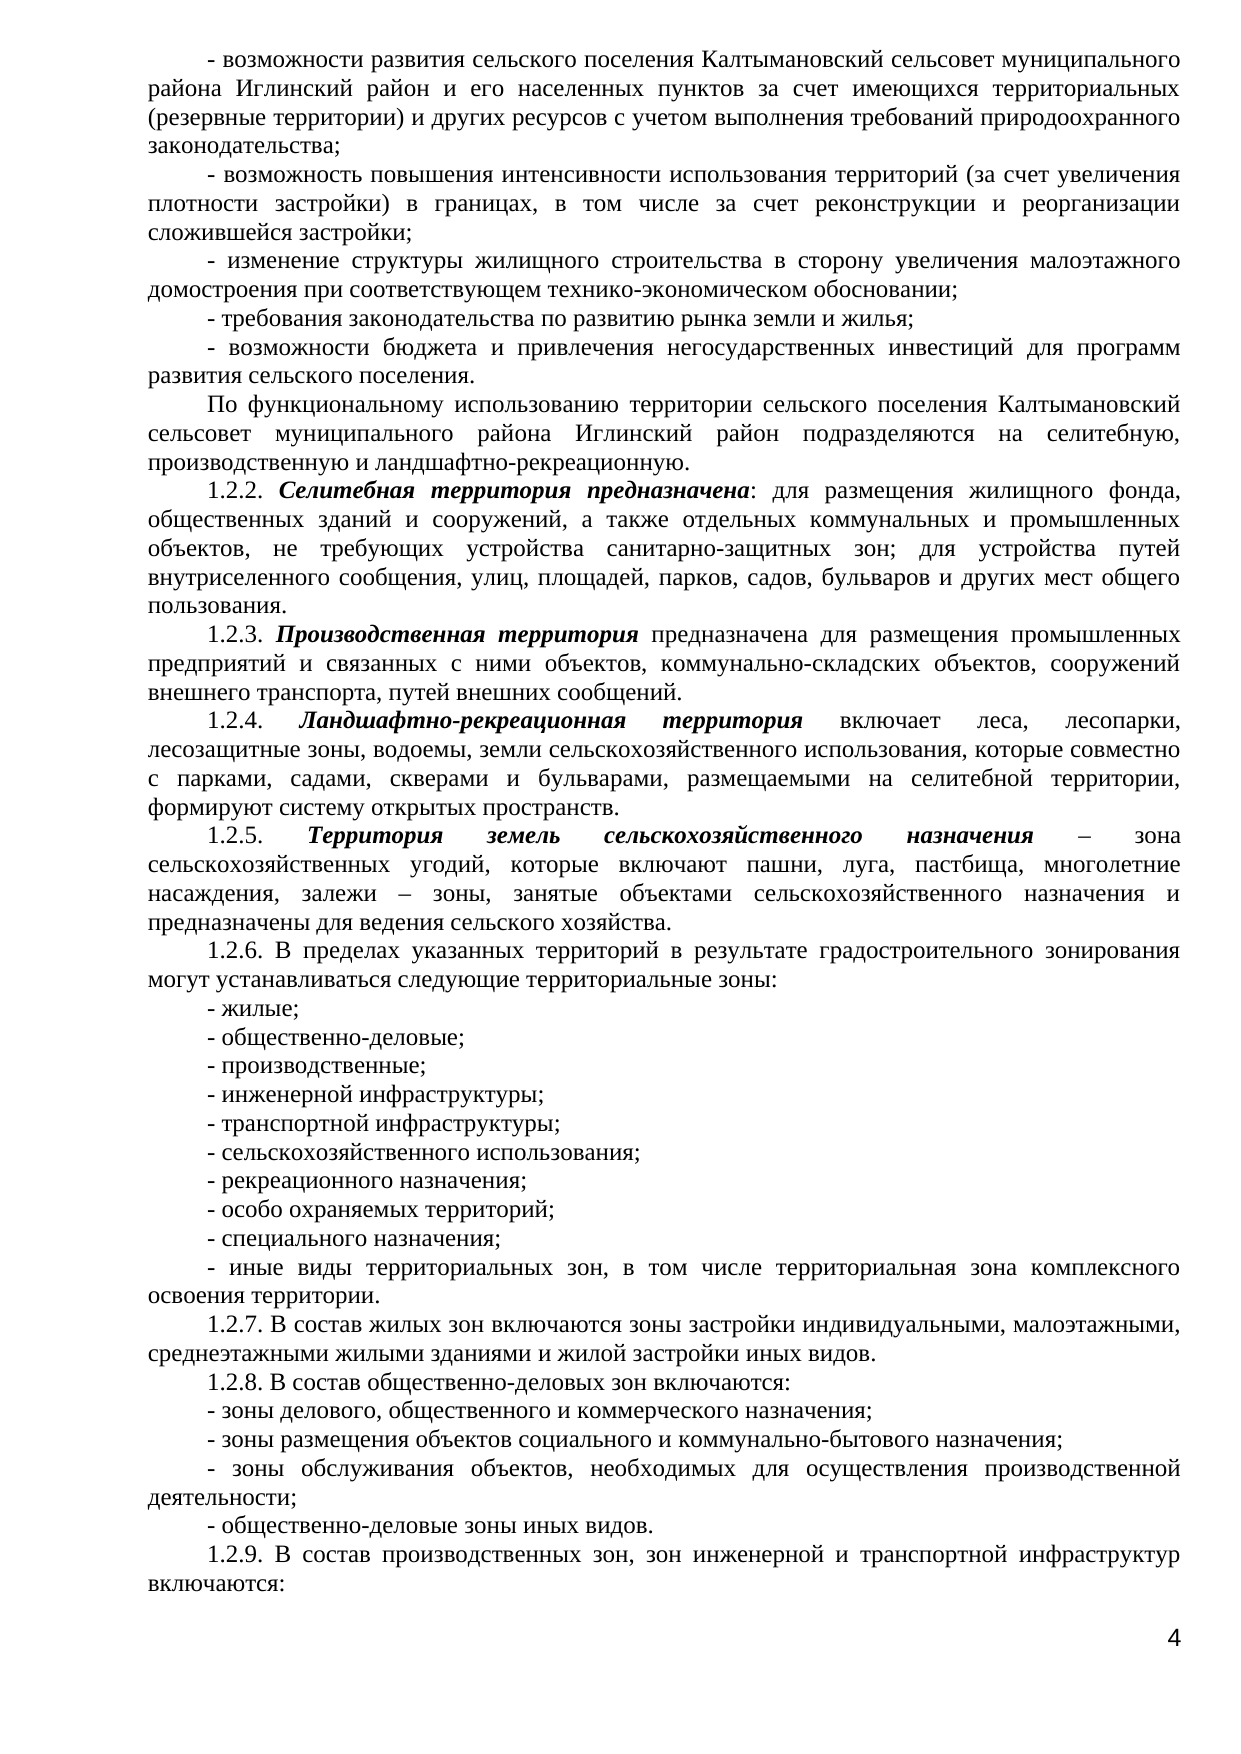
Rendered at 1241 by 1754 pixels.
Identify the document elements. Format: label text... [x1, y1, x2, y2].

text - особо охраняемых территорий; [148, 1194, 1181, 1223]
text - производственные; [148, 1051, 1181, 1079]
text 1.2.5. Территория земель сельскохозяйственного назначения – зона сельскохозяйственных угодий, которые включают пашни, луга, пастбища, многолетние насаждения, залежи – зоны, занятые объектами сельскохозяйственного назначения и предназначены для ведения сельского хозяйства. [148, 821, 1181, 936]
text По функциональному использованию территории сельского поселения Калтымановский сельсовет муниципального района Иглинский район подразделяются на селитебную, производственную и ландшафтно-рекреационную. [148, 389, 1181, 476]
text - инженерной инфраструктуры; [148, 1079, 1181, 1108]
text 1.2.3. Производственная территория предназначена для размещения промышленных предприятий и связанных с ними объектов, коммунально-складских объектов, сооружений внешнего транспорта, путей внешних сообщений. [148, 619, 1181, 706]
text - зоны делового, общественного и коммерческого назначения; [148, 1396, 1181, 1424]
text - общественно-деловые; [148, 1022, 1181, 1051]
text 1.2.4. Ландшафтно-рекреационная территория включает леса, лесопарки, лесозащитные зоны, водоемы, земли сельскохозяйственного использования, которые совместно с парками, садами, скверами и бульварами, размещаемыми на селитебной территории, формируют систему открытых пространств. [148, 706, 1181, 821]
text - рекреационного назначения; [148, 1166, 1181, 1194]
text - сельскохозяйственного использования; [148, 1137, 1181, 1166]
text 1.2.7. В состав жилых зон включаются зоны застройки индивидуальными, малоэтажными, среднеэтажными жилыми зданиями и жилой застройки иных видов. [148, 1309, 1181, 1367]
text - общественно-деловые зоны иных видов. [148, 1511, 1181, 1539]
text 1.2.8. В состав общественно-деловых зон включаются: [148, 1367, 1181, 1396]
text - возможности бюджета и привлечения негосударственных инвестиций для программ развития сельского поселения. [148, 332, 1181, 389]
text 1.2.6. В пределах указанных территорий в результате градостроительного зонирования могут устанавливаться следующие территориальные зоны: [148, 936, 1181, 993]
text - изменение структуры жилищного строительства в сторону увеличения малоэтажного домостроения при соответствующем технико-экономическом обосновании; [148, 246, 1181, 303]
text - требования законодательства по развитию рынка земли и жилья; [148, 303, 1181, 332]
text - зоны обслуживания объектов, необходимых для осуществления производственной деятельности; [148, 1453, 1181, 1511]
text - жилые; [148, 993, 1181, 1022]
text - возможность повышения интенсивности использования территорий (за счет увеличения плотности застройки) в границах, в том числе за счет реконструкции и реорганизации сложившейся застройки; [148, 159, 1181, 246]
text 1.2.9. В состав производственных зон, зон инженерной и транспортной инфраструктур включаются: [148, 1539, 1181, 1597]
text - специального назначения; [148, 1223, 1181, 1252]
text 1.2.2. Селитебная территория предназначена: для размещения жилищного фонда, общественных зданий и сооружений, а также отдельных коммунальных и промышленных объектов, не требующих устройства санитарно-защитных зон; для устройства путей внутриселенного сообщения, улиц, площадей, парков, садов, бульваров и других мест общего пользования. [148, 476, 1181, 619]
text - транспортной инфраструктуры; [148, 1108, 1181, 1137]
text - зоны размещения объектов социального и коммунально-бытового назначения; [148, 1424, 1181, 1453]
text - возможности развития сельского поселения Калтымановский сельсовет муниципального района Иглинский район и его населенных пунктов за счет имеющихся территориальных (резервные территории) и других ресурсов с учетом выполнения требований природоохранного законодательства; [148, 44, 1181, 159]
text - иные виды территориальных зон, в том числе территориальная зона комплексного освоения территории. [148, 1252, 1181, 1309]
